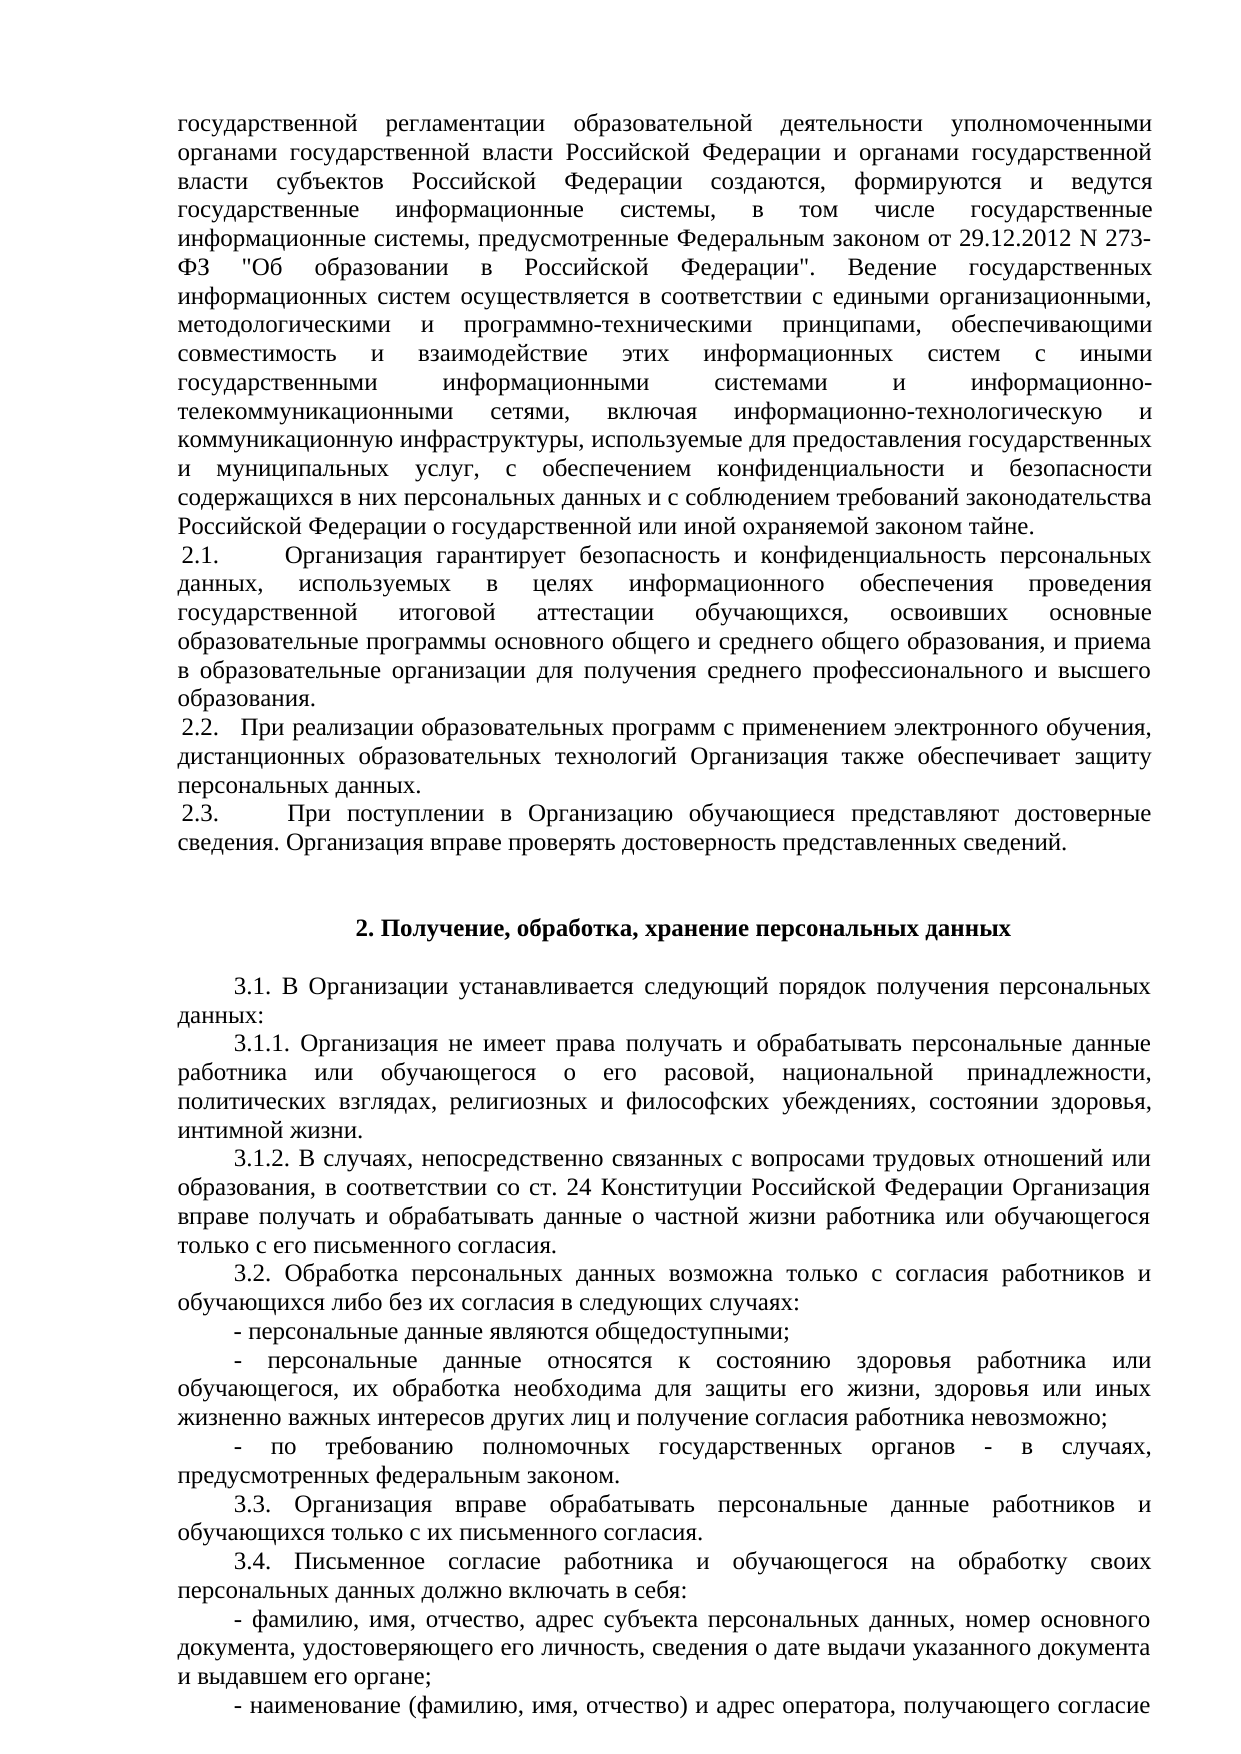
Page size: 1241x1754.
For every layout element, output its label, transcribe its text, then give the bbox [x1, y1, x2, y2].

list При поступлении в Организацию обучающиеся представляют достоверные сведения. Организация вправе проверять достоверность представленных сведений. [177, 798, 1151, 856]
list Организация вправе обрабатывать персональные данные работников и обучающихся только с их письменного согласия. [177, 1489, 1152, 1546]
list Организация не имеет права получать и обрабатывать персональные данные работника или обучающегося о его расовой, национальной принадлежности, политических взглядах, религиозных и философских убеждениях, состоянии здоровья, интимной жизни. [177, 1028, 1152, 1143]
list Получение, обработка, хранение персональных данных [355, 913, 1163, 942]
list по требованию полномочных государственных органов - в случаях, предусмотренных федеральным законом. [177, 1431, 1152, 1489]
list персональные данные относятся к состоянию здоровья работника или обучающегося, их обработка необходима для защиты его жизни, здоровья или иных жизненно важных интересов других лиц и получение согласия работника невозможно; [177, 1345, 1152, 1431]
list В случаях, непосредственно связанных с вопросами трудовых отношений или образования, в соответствии со ст. 24 Конституции Российской Федерации Организация вправе получать и обрабатывать данные о частной жизни работника или обучающегося только с его письменного согласия. [177, 1143, 1152, 1258]
list В Организации устанавливается следующий порядок получения персональных данных: [177, 971, 1151, 1028]
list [177, 1690, 1152, 1719]
list Обработка персональных данных возможна только с согласия работников и обучающихся либо без их согласия в следующих случаях: [177, 1258, 1152, 1316]
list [177, 108, 1152, 539]
list Письменное согласие работника и обучающегося на обработку своих персональных данных должно включать в себя: [177, 1546, 1151, 1604]
list фамилию, имя, отчество, адрес субъекта персональных данных, номер основного документа, удостоверяющего его личность, сведения о дате выдачи указанного документа и выдавшем его органе; [177, 1604, 1151, 1690]
list При реализации образовательных программ с применением электронного обучения, дистанционных образовательных технологий Организация также обеспечивает защиту персональных данных. [177, 712, 1152, 798]
list Организация гарантирует безопасность и конфиденциальность персональных данных, используемых в целях информационного обеспечения проведения государственной итоговой аттестации обучающихся, освоивших основные образовательные программы основного общего и среднего общего образования, и приема в образовательные организации для получения среднего профессионального и высшего образования. [177, 540, 1152, 712]
list персональные данные являются общедоступными; [233, 1316, 1163, 1345]
